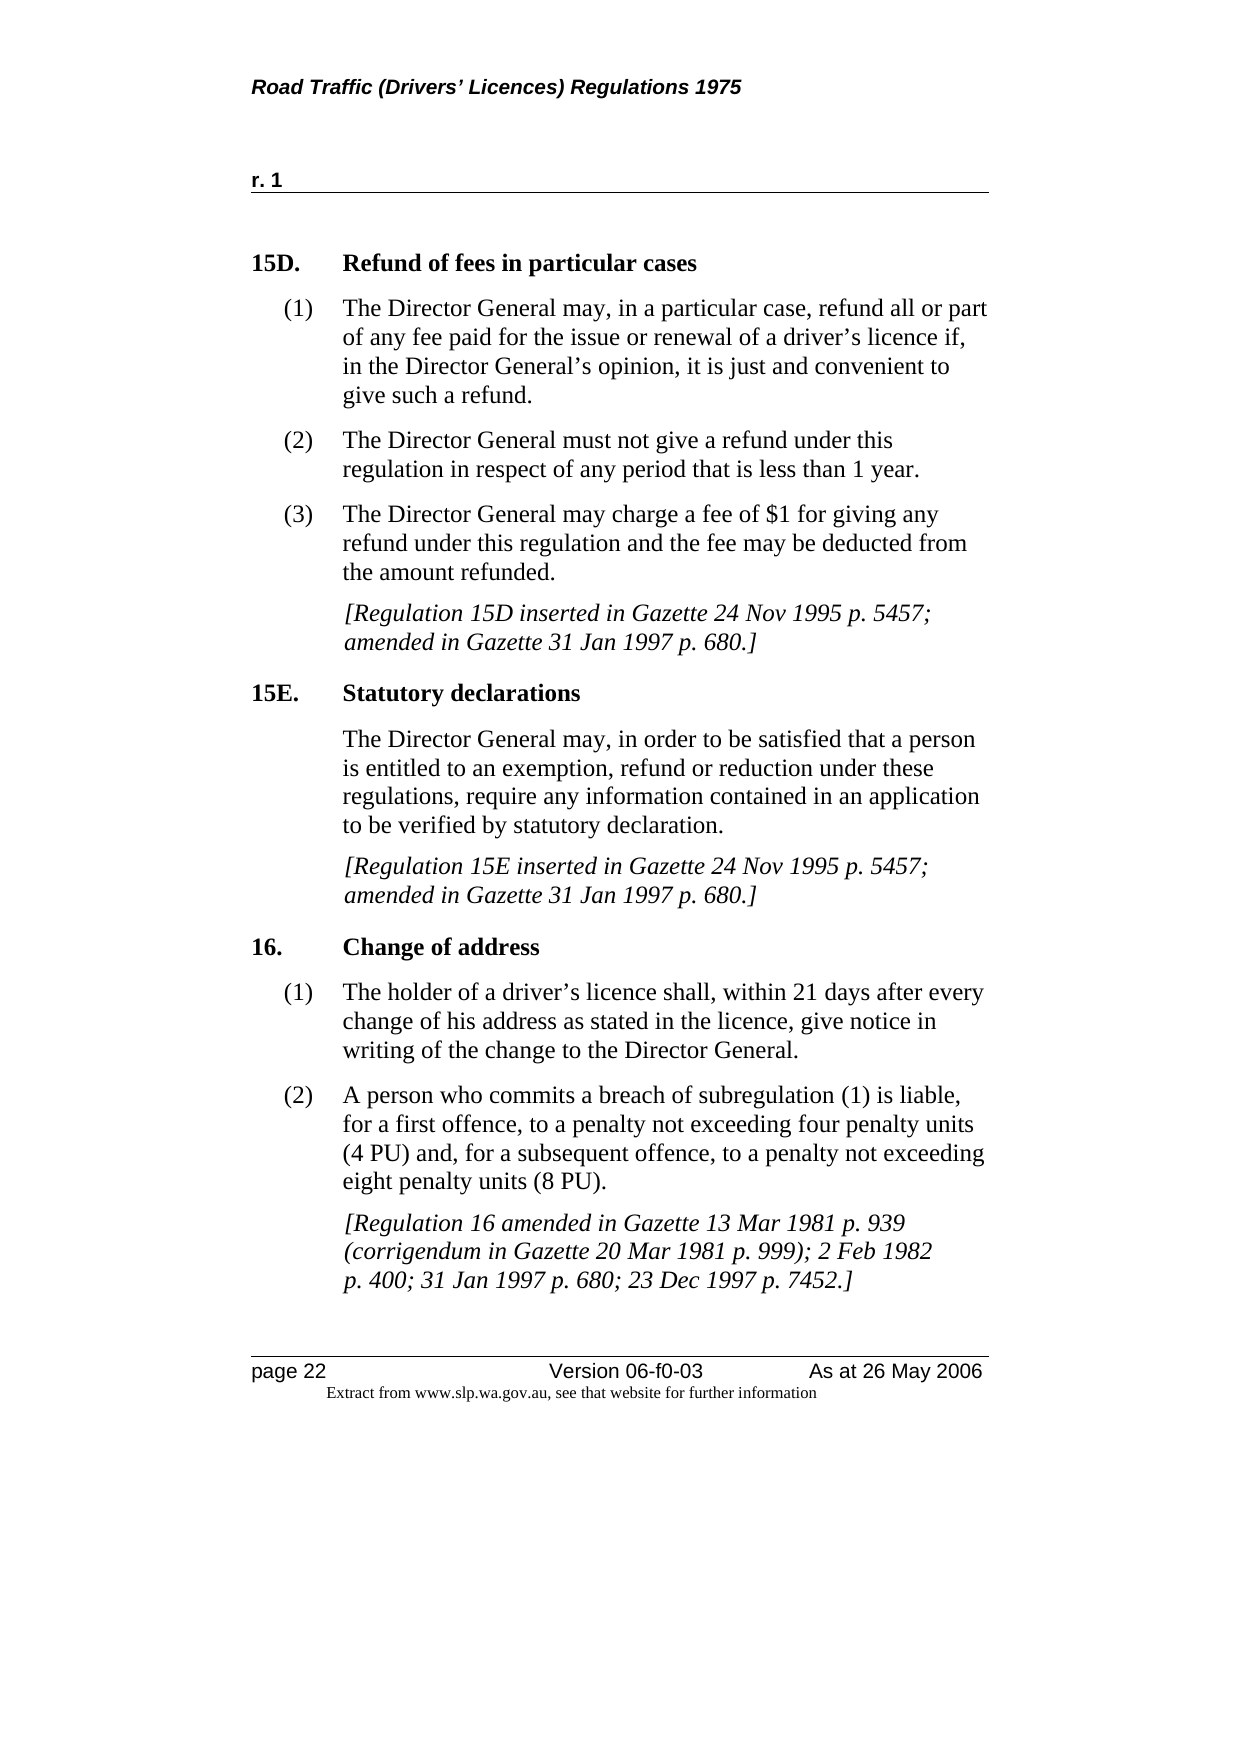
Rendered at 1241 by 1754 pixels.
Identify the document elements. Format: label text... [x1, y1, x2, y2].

text (1) The Director General may, in a particular case, refund all or part of any fee paid for the issue or renewal of a driver’s licence if, in the Director General’s opinion, it is just and convenient to give such a refund. [251, 293, 989, 408]
text [Regulation 15D inserted in Gazette 24 Nov 1995 p. 5457; amended in Gazette 31 Jan 1997 p. 680.] [251, 598, 989, 656]
subtitle 16. Change of address [251, 932, 989, 961]
text [Regulation 15E inserted in Gazette 24 Nov 1995 p. 5457; amended in Gazette 31 Jan 1997 p. 680.] [251, 851, 989, 909]
text (1) The holder of a driver’s licence shall, within 21 days after every change of his address as stated in the licence, give notice in writing of the change to the Director General. [251, 977, 989, 1063]
subtitle 15D. Refund of fees in particular cases [251, 248, 989, 277]
text (2) A person who commits a breach of subregulation (1) is liable, for a first offence, to a penalty not exceeding four penalty units (4 PU) and, for a subsequent offence, to a penalty not exceeding eight penalty units (8 PU). [251, 1080, 989, 1195]
text [Regulation 16 amended in Gazette 13 Mar 1981 p. 939 (corrigendum in Gazette 20 Mar 1981 p. 999); 2 Feb 1982 p. 400; 31 Jan 1997 p. 680; 23 Dec 1997 p. 7452.] [251, 1208, 989, 1294]
text (2) The Director General must not give a refund under this regulation in respect of any period that is less than 1 year. [251, 425, 989, 483]
text The Director General may, in order to be satisfied that a person is entitled to an exemption, refund or reduction under these regulations, require any information contained in an application to be verified by statutory declaration. [251, 724, 989, 839]
subtitle 15E. Statutory declarations [251, 678, 989, 707]
text (3) The Director General may charge a fee of $1 for giving any refund under this regulation and the fee may be deducted from the amount refunded. [251, 499, 989, 586]
